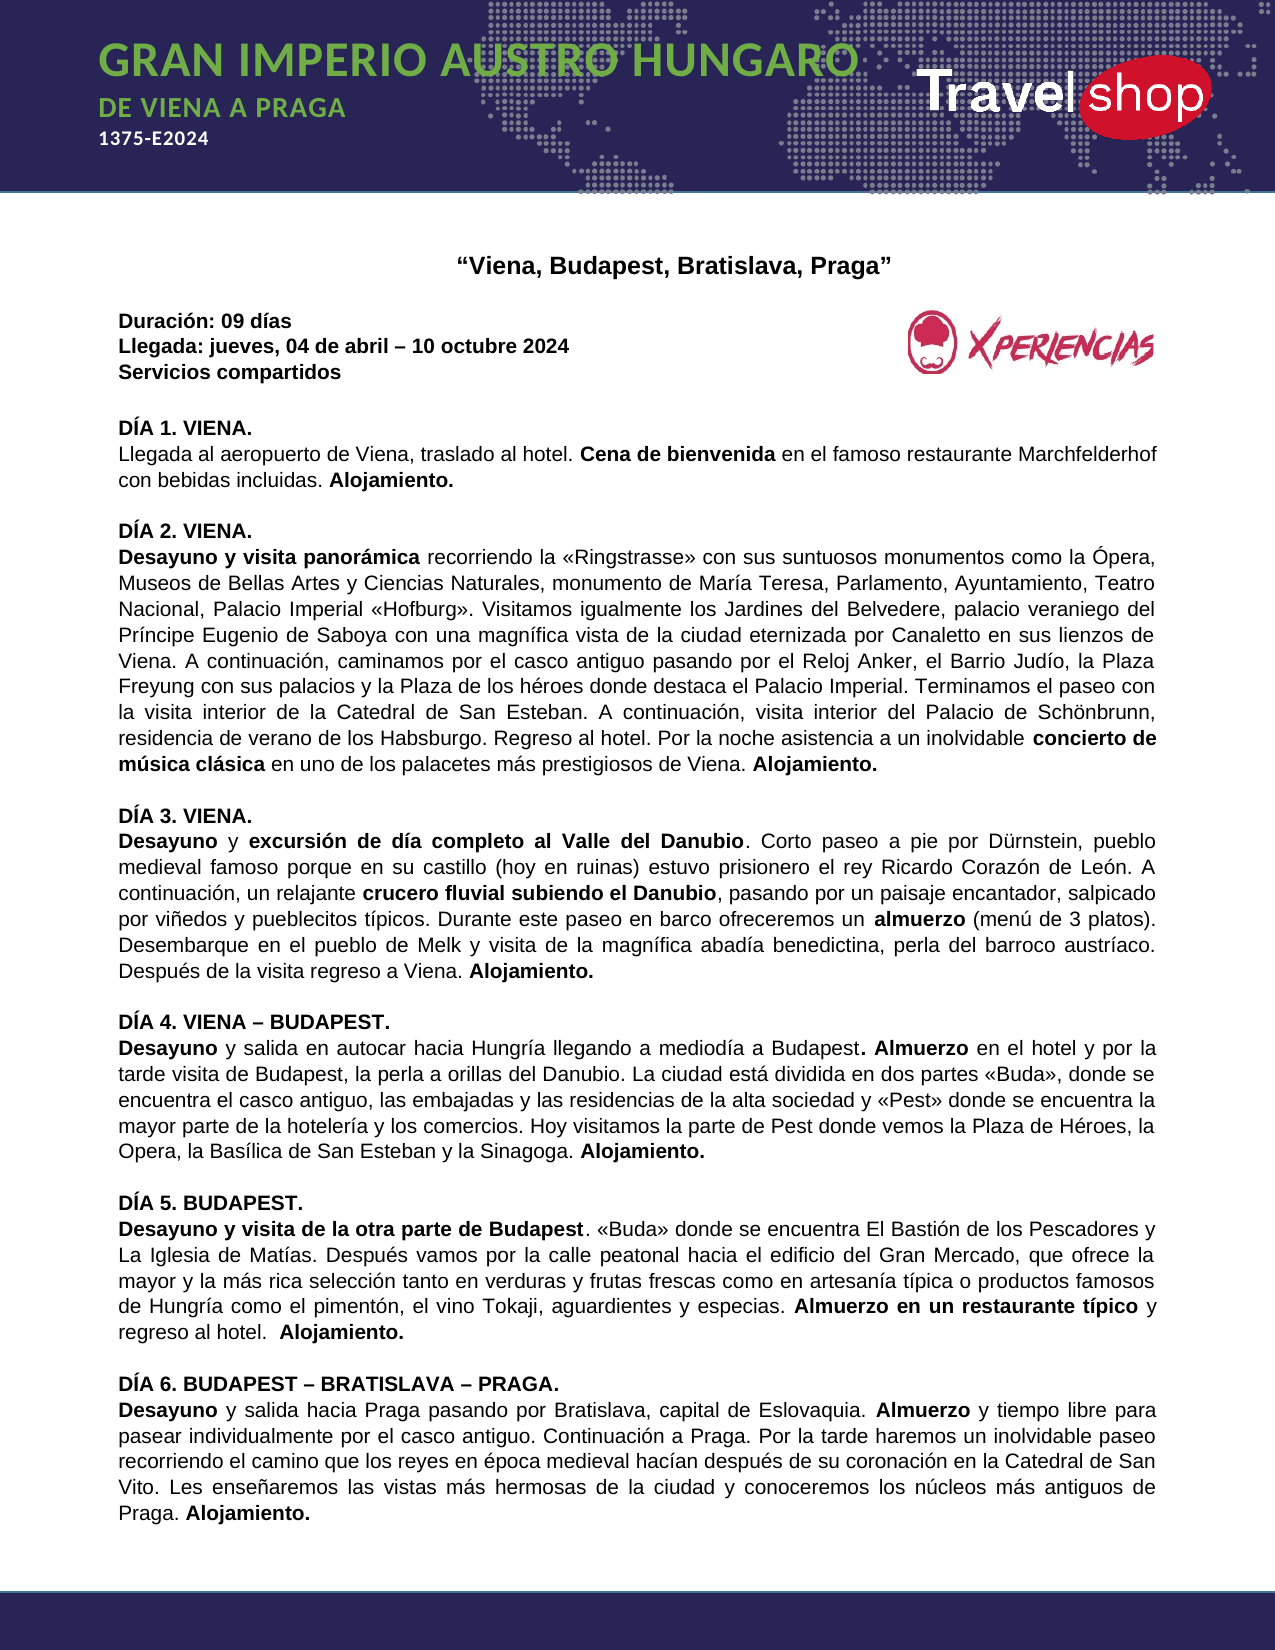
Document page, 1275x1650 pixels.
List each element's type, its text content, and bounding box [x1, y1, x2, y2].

text Desayuno y visita panorámica recorriendo la «Ringstrasse» con sus suntuosos monumentos como la Ópera, Museos de Bellas Artes y Ciencias Naturales, monumento de María Teresa, Parlamento, Ayuntamiento, Teatro Nacional, Palacio Imperial «Hofburg». Visitamos igualmente los Jardines del Belvedere, palacio veraniego del Príncipe Eugenio de Saboya con una magnífica vista de la ciudad eternizada por Canaletto en sus lienzos de Viena. A continuación, caminamos por el casco antiguo pasando por el Reloj Anker, el Barrio Judío, la Plaza Freyung con sus palacios y la Plaza de los héroes donde destaca el Palacio Imperial. Terminamos el paseo con la visita interior de la Catedral de San Esteban. A continuación, visita interior del Palacio de Schönbrunn, residencia de verano de los Habsburgo. Regreso al hotel. Por la noche asistencia a un inolvidable concierto de música clásica en uno de los palacetes más prestigiosos de Viena. Alojamiento. [118, 545, 1157, 776]
text Duración: 09 días [118, 308, 1157, 332]
text Llegada: jueves, 04 de abril – 10 octubre 2024 [118, 334, 906, 358]
picture [916, 55, 1212, 140]
text Desayuno y visita de la otra parte de Budapest. «Buda» donde se encuentra El Bastión de los Pescadores y La Iglesia de Matías. Después vamos por la calle peatonal hacia el edificio del Gran Mercado, que ofrece la mayor y la más rica selección tanto en verduras y frutas frescas como en artesanía típica o productos famosos de Hungría como el pimentón, el vino Tokaji, aguardientes y especias. Almuerzo en un restaurante típico y regreso al hotel. Alojamiento. [118, 1217, 1157, 1344]
text Día 4. Viena – Budapest. [118, 1010, 1157, 1034]
text Día 3. Viena. [118, 803, 1157, 827]
text Llegada al aeropuerto de Viena, traslado al hotel. Cena de bienvenida en el famoso restaurante Marchfelderhof con bebidas incluidas. Alojamiento. [118, 442, 1157, 492]
text “Viena, Budapest, Bratislava, Praga” [192, 251, 1157, 280]
text Día 1. Viena. [118, 416, 1157, 440]
text Desayuno y excursión de día completo al Valle del Danubio. Corto paseo a pie por Dürnstein, pueblo medieval famoso porque en su castillo (hoy en ruinas) estuvo prisionero el rey Ricardo Corazón de León. A continuación, un relajante crucero fluvial subiendo el Danubio, pasando por un paisaje encantador, salpicado por viñedos y pueblecitos típicos. Durante este paseo en barco ofreceremos un almuerzo (menú de 3 platos). Desembarque en el pueblo de Melk y visita de la magnífica abadía benedictina, perla del barroco austríaco. Después de la visita regreso a Viena. Alojamiento. [118, 829, 1157, 982]
text Día 5. Budapest. [118, 1191, 1157, 1215]
text Día 2. Viena. [118, 519, 1157, 543]
text Desayuno y salida en autocar hacia Hungría llegando a mediodía a Budapest. Almuerzo en el hotel y por la tarde visita de Budapest, la perla a orillas del Danubio. La ciudad está dividida en dos partes «Buda», donde se encuentra el casco antiguo, las embajadas y las residencias de la alta sociedad y «Pest» donde se encuentra la mayor parte de la hotelería y los comercios. Hoy visitamos la parte de Pest donde vemos la Plaza de Héroes, la Opera, la Basílica de San Esteban y la Sinagoga. Alojamiento. [118, 1036, 1157, 1163]
text Día 6. Budapest – Bratislava – Praga. [118, 1372, 1157, 1396]
text Desayuno y salida hacia Praga pasando por Bratislava, capital de Eslovaquia. Almuerzo y tiempo libre para pasear individualmente por el casco antiguo. Continuación a Praga. Por la tarde haremos un inolvidable paseo recorriendo el camino que los reyes en época medieval hacían después de su coronación en la Catedral de San Vito. Les enseñaremos las vistas más hermosas de la ciudad y conoceremos los núcleos más antiguos de Praga. Alojamiento. [118, 1398, 1157, 1525]
picture [906, 310, 1153, 373]
text Servicios compartidos [118, 360, 1157, 384]
